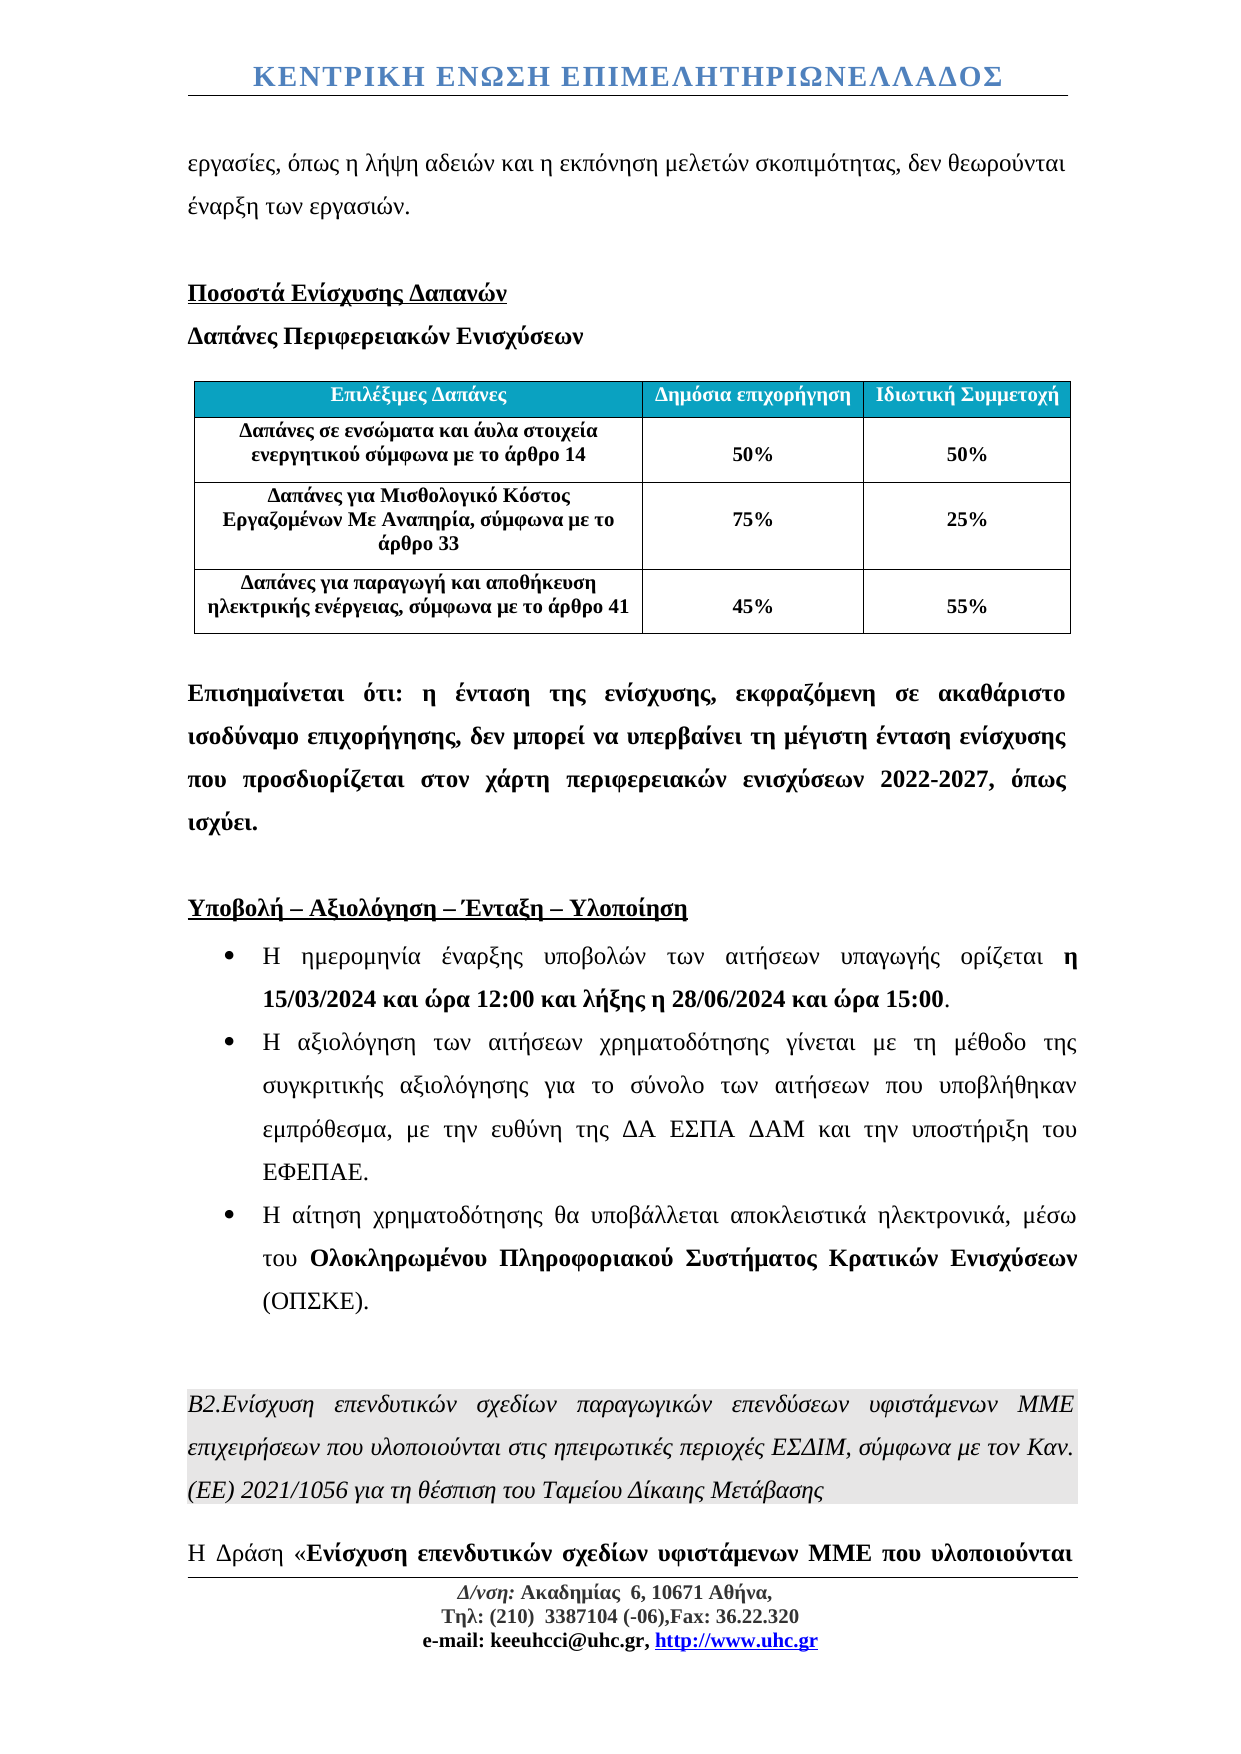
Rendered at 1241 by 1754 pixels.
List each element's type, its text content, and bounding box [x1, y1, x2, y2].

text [187, 148, 1067, 220]
table_cell 55% [864, 570, 1070, 633]
table_cell Δαπάνες για Μισθολογικό Κόστος Εργαζομένων Με Αναπηρία, σύμφωνα με το άρθρο 33 [195, 483, 642, 569]
subtitle Β2.Ενίσχυση επενδυτικών σχεδίων παραγωγικών επενδύσεων υφιστάμενων ΜΜΕ επιχειρήσεων που υλοποιούνται στις ηπειρωτικές περιοχές ΕΣΔΙΜ, σύμφωνα με τον Καν. (ΕΕ) 2021/1056 για τη θέσπιση του Ταμείου Δίκαιης Μετάβασης [187, 1389, 1078, 1504]
list Η αίτηση χρηματοδότησης θα υποβάλλεται αποκλειστικά ηλεκτρονικά, μέσω του Ολοκληρωμένου Πληροφοριακού Συστήματος Κρατικών Ενισχύσεων (ΟΠΣΚΕ). [225, 1200, 1078, 1315]
table_header Επιλέξιμες Δαπάνες [195, 382, 642, 417]
table_cell 50% [864, 418, 1070, 482]
table_cell Δαπάνες σε ενσώματα και άυλα στοιχεία ενεργητικού σύμφωνα με το άρθρο 14 [195, 418, 642, 482]
text Επισημαίνεται ότι: η ένταση της ενίσχυσης, εκφραζόμενη σε ακαθάριστο ισοδύναμο επιχορήγησης, δεν μπορεί να υπερβαίνει τη μέγιστη ένταση ενίσχυσης που προσδιορίζεται στον χάρτη περιφερειακών ενισχύσεων 2022-2027, όπως ισχύει. [187, 678, 1067, 836]
table_cell 45% [643, 570, 863, 633]
table_header Δημόσια επιχορήγηση [643, 382, 863, 417]
table_cell 75% [643, 483, 863, 569]
list Η αξιολόγηση των αιτήσεων χρηματοδότησης γίνεται με τη μέθοδο της συγκριτικής αξιολόγησης για το σύνολο των αιτήσεων που υποβλήθηκαν εμπρόθεσμα, με την ευθύνη της ΔΑ ΕΣΠΑ ΔΑΜ και την υποστήριξη του ΕΦΕΠΑΕ. [225, 1027, 1078, 1186]
text Δαπάνες Περιφερειακών Ενισχύσεων [187, 321, 1067, 350]
text Υποβολή – Αξιολόγηση – Ένταξη – Υλοποίηση [187, 893, 1078, 922]
table_cell 50% [643, 418, 863, 482]
table_cell 25% [864, 483, 1070, 569]
list Η ημερομηνία έναρξης υποβολών των αιτήσεων υπαγωγής ορίζεται η 15/03/2024 και ώρα 12:00 και λήξης η 28/06/2024 και ώρα 15:00. [225, 941, 1078, 1013]
table_cell Δαπάνες για παραγωγή και αποθήκευση ηλεκτρικής ενέργειας, σύμφωνα με το άρθρο 41 [195, 570, 642, 633]
table_header Ιδιωτική Συμμετοχή [864, 382, 1070, 417]
text Ποσοστά Ενίσχυσης Δαπανών [187, 278, 1067, 307]
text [187, 1538, 1073, 1566]
